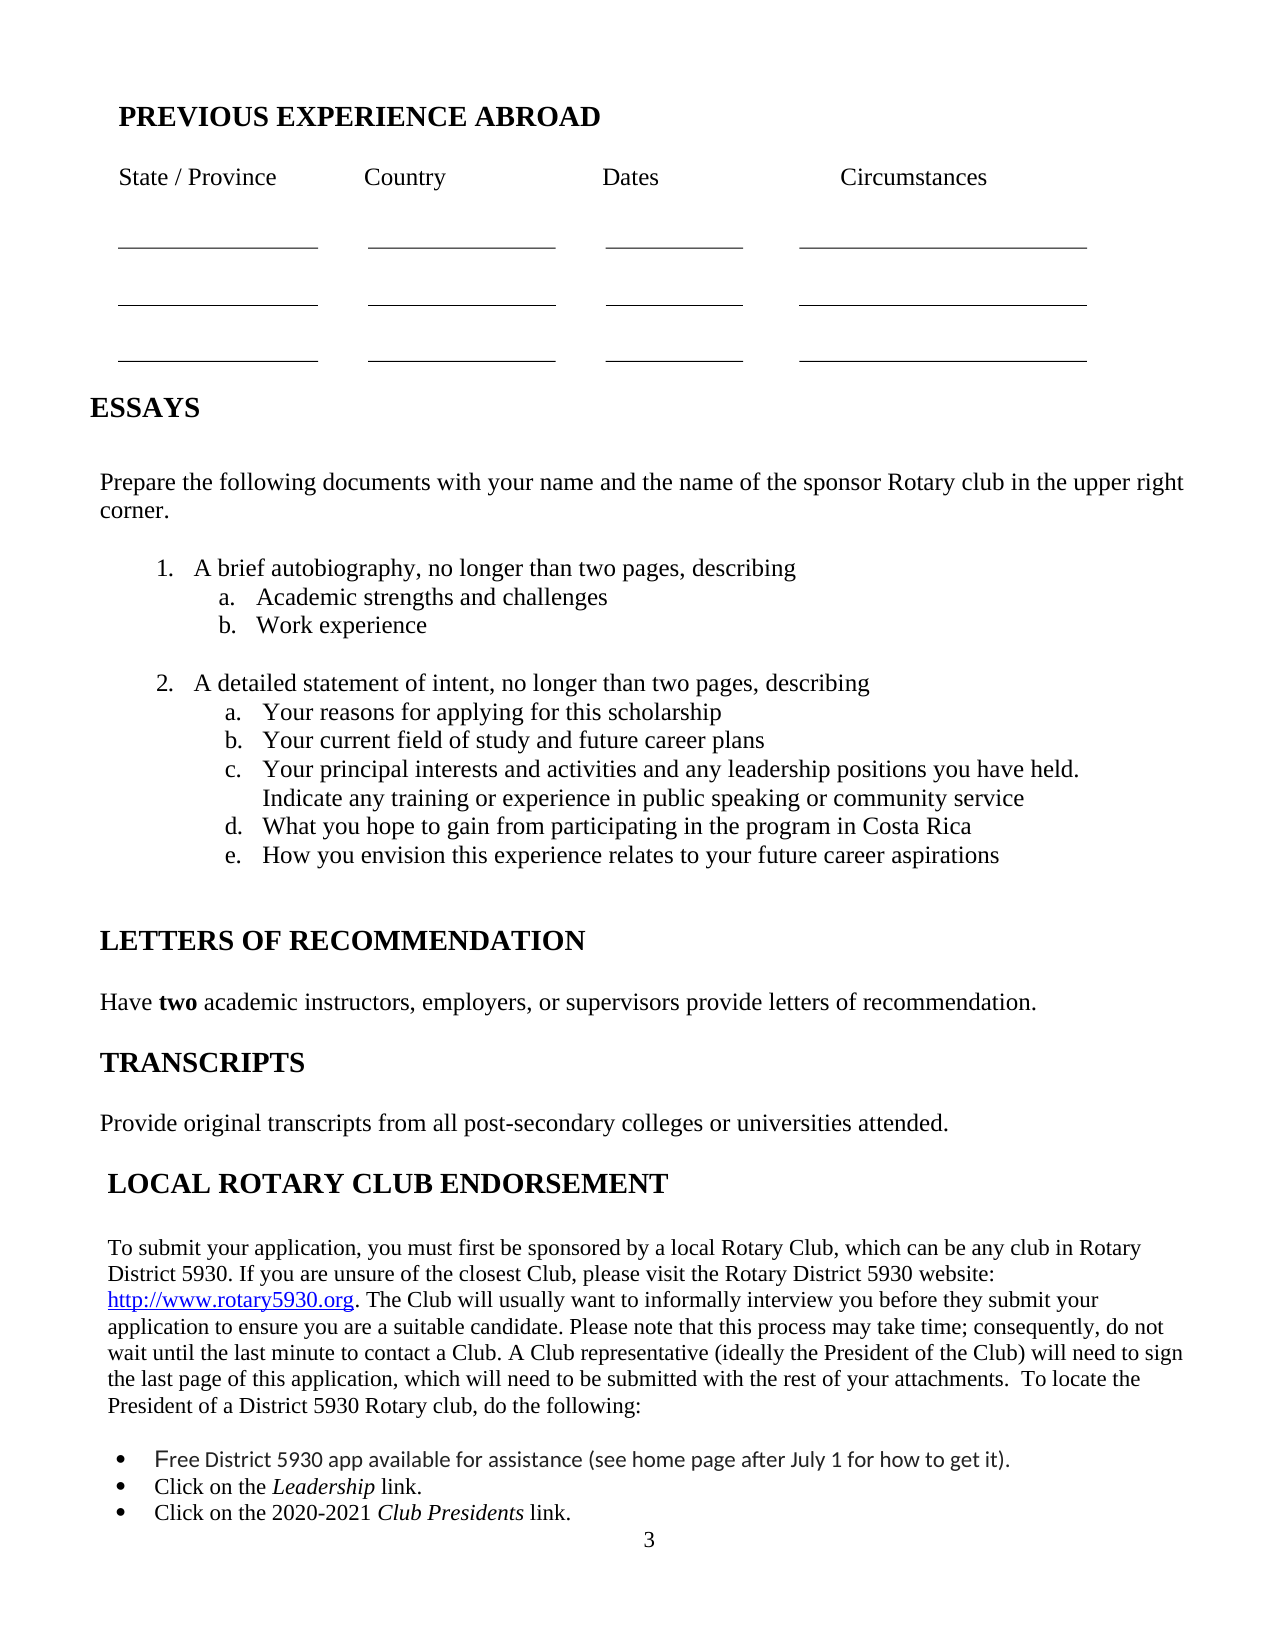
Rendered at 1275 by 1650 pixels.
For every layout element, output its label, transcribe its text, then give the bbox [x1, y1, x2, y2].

list LOCAL ROTARY CLUB ENDORSEMENT [107, 1167, 1196, 1200]
list Your reasons for applying for this scholarship [224, 697, 1196, 725]
list To submit your application, you must first be sponsored by a local Rotary Club, which can be any club in Rotary District 5930. If you are unsure of the closest Club, please visit the Rotary District 5930 website: http://www.rotary5930.org. The Club will usually want to informally interview you before they submit your application to ensure you are a suitable candidate. Please note that this process may take time; consequently, do not wait until the last minute to contact a Club. A Club representative (ideally the President of the Club) will need to sign the last page of this application, which will need to be submitted with the rest of your attachments. To locate the President of a District 5930 Rotary club, do the following: [107, 1234, 1196, 1418]
text Provide original transcripts from all post-secondary colleges or universities attended. [99, 1108, 1196, 1137]
list A brief autobiography, no longer than two pages, describing [156, 553, 1196, 582]
list Free District 5930 app available for assistance (see home page after July 1 for how to get it). [117, 1444, 1196, 1473]
subtitle TRANSCRIPTS [99, 1045, 1196, 1078]
subtitle PREVIOUS EXPERIENCE ABROAD [118, 99, 1196, 132]
list What you hope to gain from participating in the program in Costa Rica [224, 812, 1196, 840]
subtitle ESSAYS [90, 390, 1196, 423]
list How you envision this experience relates to your future career aspirations [224, 840, 1196, 869]
text Prepare the following documents with your name and the name of the sponsor Rotary club in the upper right corner. [99, 467, 1186, 524]
list Academic strengths and challenges [218, 582, 1196, 610]
list Your current field of study and future career plans [224, 725, 1196, 754]
list Click on the 2020-2021 Club Presidents link. [117, 1499, 1196, 1525]
list Work experience [218, 610, 1196, 639]
list Click on the Leadership link. [117, 1473, 1196, 1499]
text Have two academic instructors, employers, or supervisors provide letters of recommendation. [99, 987, 1196, 1015]
subtitle LETTERS OF RECOMMENDATION [99, 923, 1196, 957]
list Your principal interests and activities and any leadership positions you have held. Indicate any training or experience in public speaking or community service [224, 754, 1166, 812]
text State / Province Country Dates Circumstances [118, 162, 1196, 191]
list A detailed statement of intent, no longer than two pages, describing [156, 668, 1196, 697]
